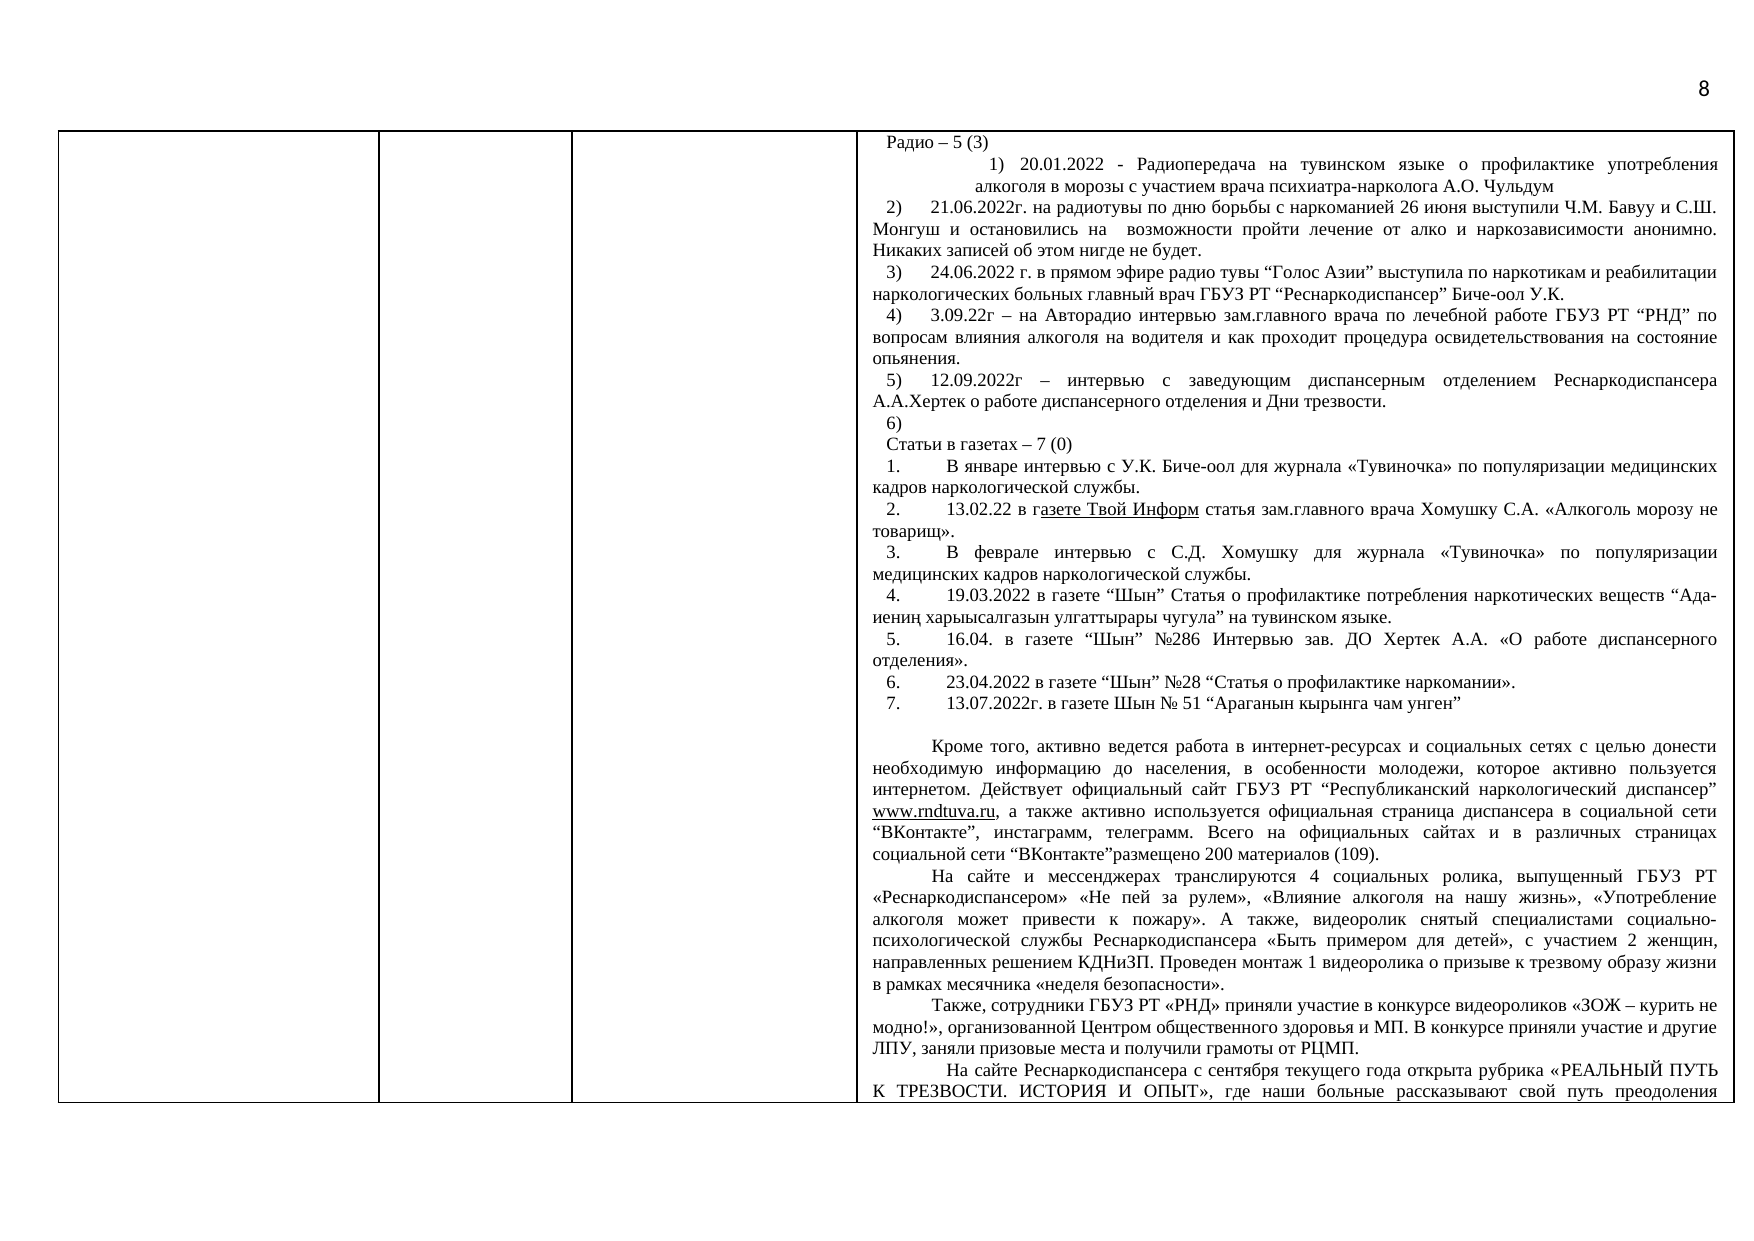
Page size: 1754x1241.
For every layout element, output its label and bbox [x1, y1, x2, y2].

table_cell [59, 132, 378, 1102]
table_cell [380, 132, 571, 1102]
table_cell [573, 132, 856, 1102]
table_cell [858, 132, 1733, 1102]
